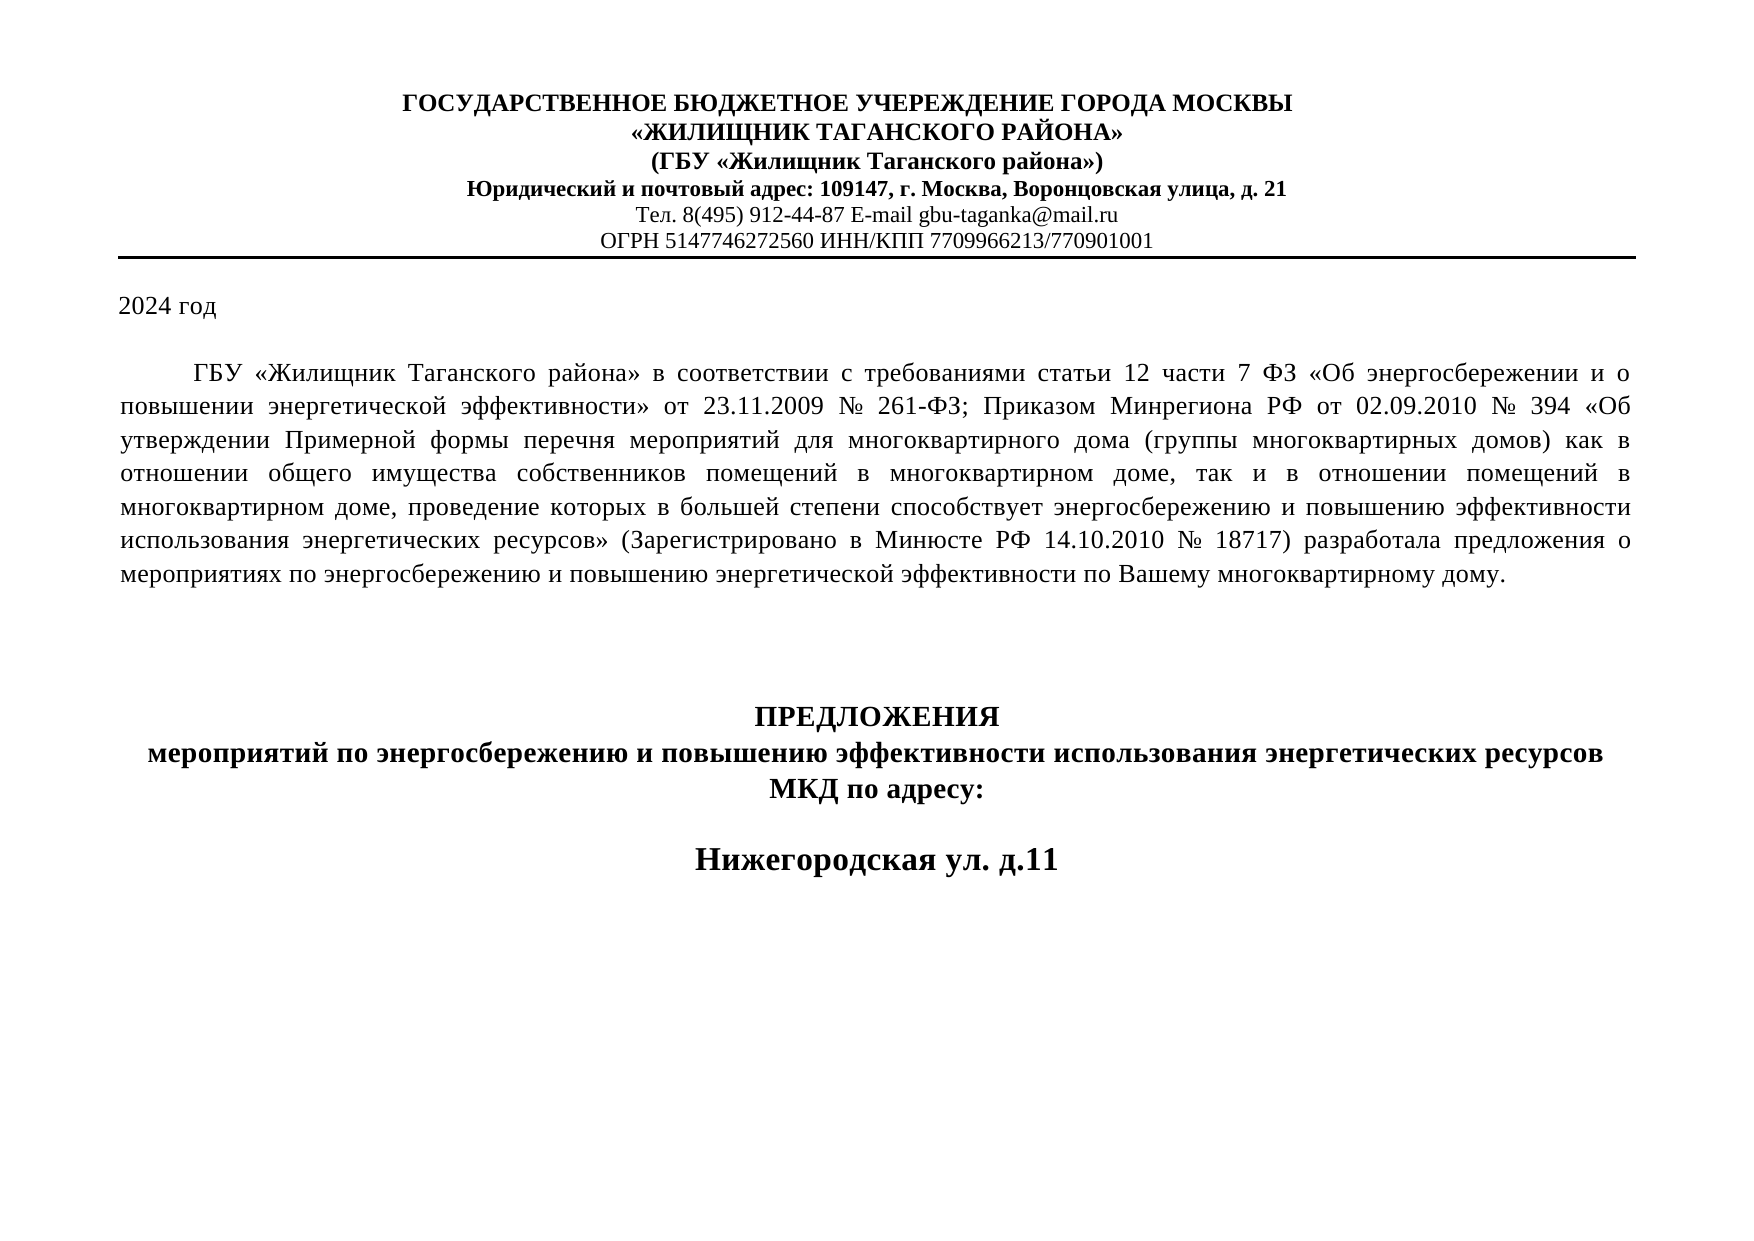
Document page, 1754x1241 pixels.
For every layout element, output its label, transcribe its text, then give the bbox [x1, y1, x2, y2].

text Тел. 8(495) 912-44-87 E-mail gbu-taganka@mail.ru [118, 201, 1636, 227]
text ГБУ «Жилищник Таганского района» в соответствии с требованиями статьи 12 части 7 ФЗ «Об энергосбережении и о повышении энергетической эффективности» от 23.11.2009 № 261-ФЗ; Приказом Минрегиона РФ от 02.09.2010 № 394 «Об утверждении Примерной формы перечня мероприятий для многоквартирного дома (группы многоквартирных домов) как в отношении общего имущества собственников помещений в многоквартирном доме, так и в отношении помещений в многоквартирном доме, проведение которых в большей степени способствует энергосбережению и повышению эффективности использования энергетических ресурсов» (Зарегистрировано в Минюсте РФ 14.10.2010 № 18717) разработала предложения о мероприятиях по энергосбережению и повышению энергетической эффективности по Вашему многоквартирному дому. [120, 354, 1634, 589]
text ОГРН 5147746272560 ИНН/КПП 7709966213/770901001 [118, 227, 1636, 256]
text Нижегородская ул. д.11 [118, 842, 1636, 878]
text мероприятий по энергосбережению и повышению эффективности использования энергетических ресурсов МКД по адресу: [118, 733, 1636, 806]
text ГОСУДАРСТВЕННОЕ БЮДЖЕТНОЕ УЧЕРЕЖДЕНИЕ ГОРОДА МОСКВЫ [59, 88, 1636, 117]
text (ГБУ «Жилищник Таганского района») [118, 146, 1636, 175]
text Юридический и почтовый адрес: 109147, г. Москва, Воронцовская улица, д. 21 [118, 175, 1636, 201]
text ПРЕДЛОЖЕНИЯ [118, 697, 1636, 733]
text «ЖИЛИЩНИК ТАГАНСКОГО РАЙОНА» [118, 117, 1636, 146]
text 2024 год [118, 287, 1634, 321]
